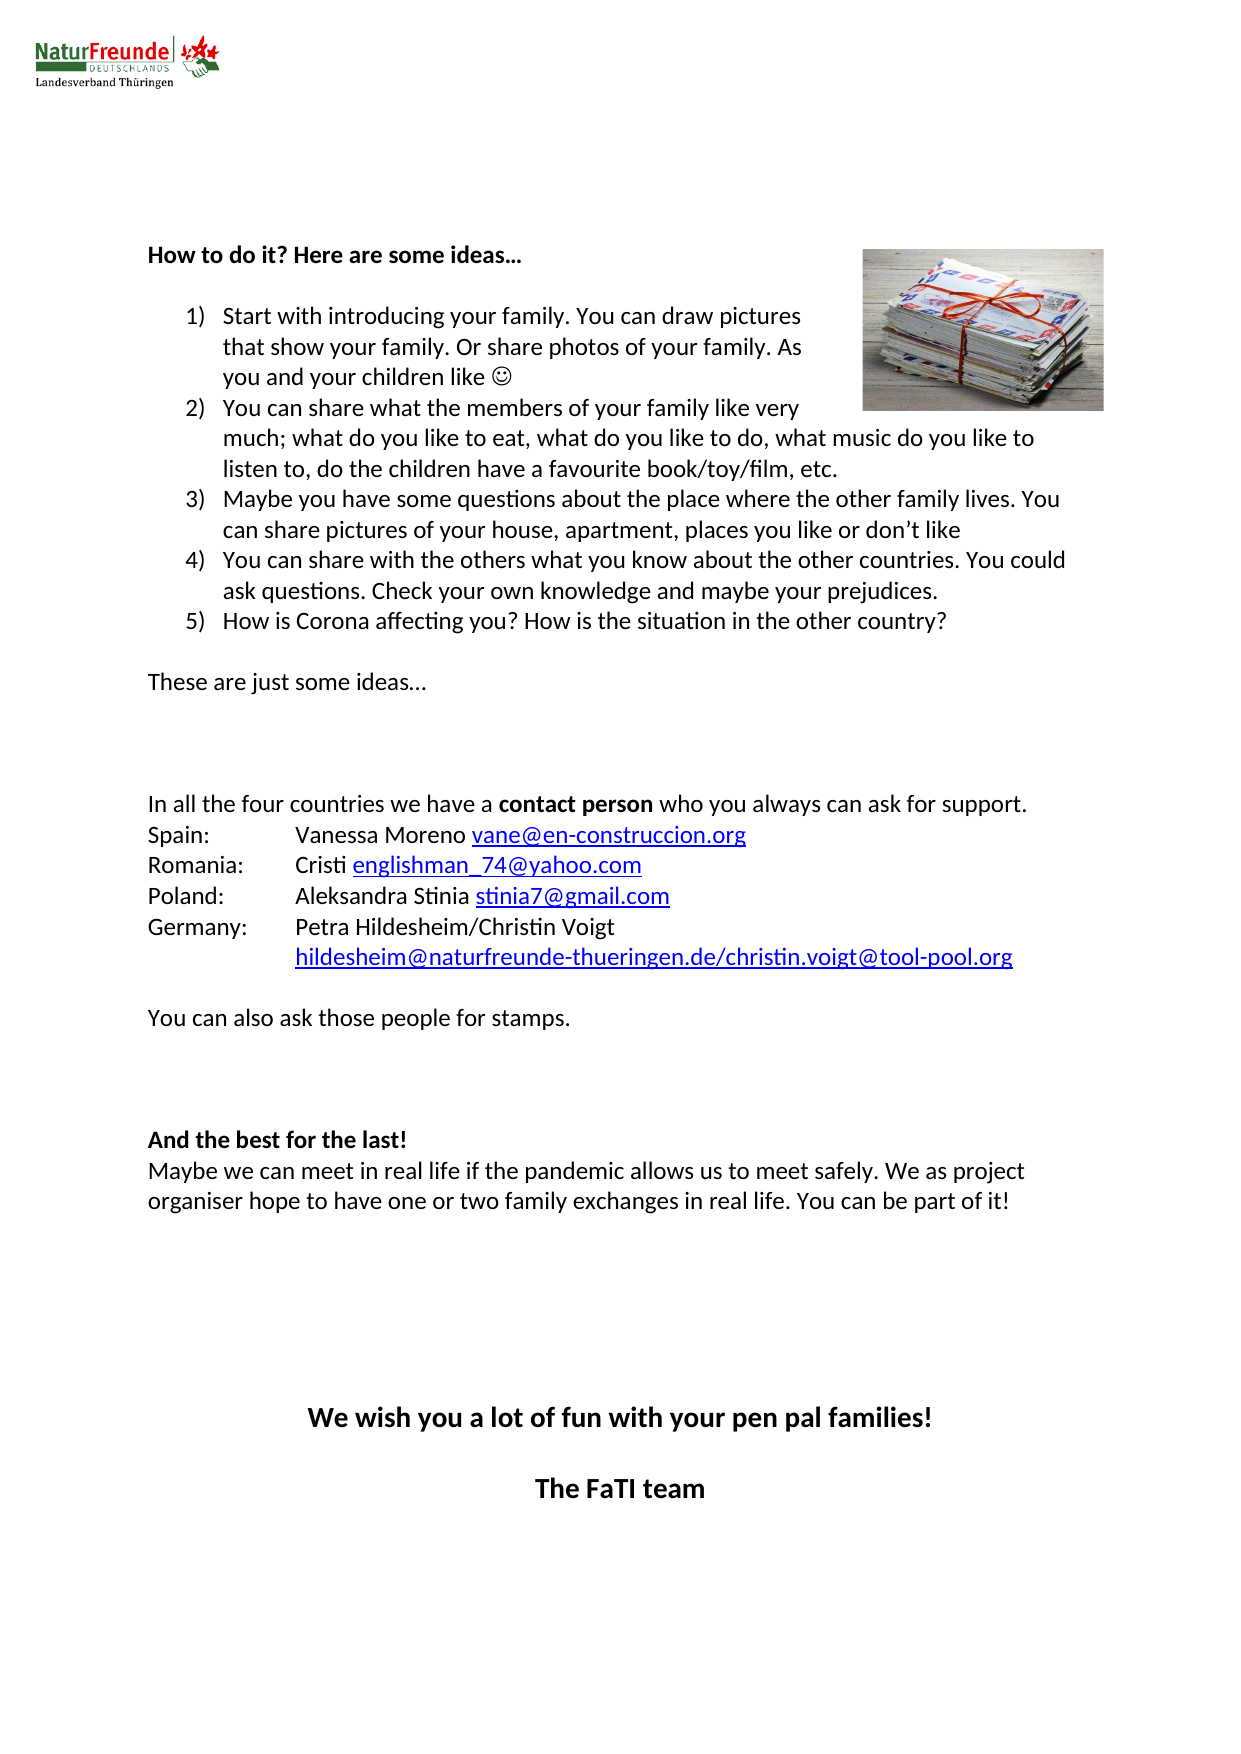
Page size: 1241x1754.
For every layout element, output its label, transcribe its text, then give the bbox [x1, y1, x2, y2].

picture [35, 35, 220, 92]
list How is Corona affecting you? How is the situation in the other country? [185, 605, 1093, 636]
text Romania: Cristi englishman_74@yahoo.com [148, 849, 1093, 880]
picture [862, 249, 1104, 411]
text Poland: Aleksandra Stinia stinia7@gmail.com [148, 880, 1093, 911]
text How to do it? Here are some ideas… [148, 239, 1093, 270]
list Maybe you have some questions about the place where the other family lives. You can share pictures of your house, apartment, places you like or don’t like [185, 483, 1093, 544]
text The FaTI team [148, 1470, 1093, 1506]
text Germany: Petra Hildesheim/Christin Voigt hildesheim@naturfreunde-thueringen.de/christin.voigt@tool-pool.org [148, 911, 1093, 972]
list Start with introducing your family. You can draw pictures that show your family. Or share photos of your family. As you and your children like [185, 300, 862, 392]
text We wish you a lot of fun with your pen pal families! [148, 1399, 1093, 1434]
text And the best for the last! [148, 1124, 1093, 1155]
text Spain: Vanessa Moreno vane@en-construccion.org [148, 819, 1093, 849]
text These are just some ideas… [148, 666, 1093, 697]
text In all the four countries we have a contact person who you always can ask for support. [148, 788, 1093, 819]
text You can also ask those people for stamps. [148, 1002, 1093, 1033]
text Maybe we can meet in real life if the pandemic allows us to meet safely. We as project organiser hope to have one or two family exchanges in real life. You can be part of it! [148, 1155, 1093, 1216]
list You can share with the others what you know about the other countries. You could ask questions. Check your own knowledge and maybe your prejudices. [185, 544, 1093, 605]
list You can share what the members of your family like very much; what do you like to eat, what do you like to do, what music do you like to listen to, do the children have a favourite book/toy/film, etc. [185, 392, 1093, 483]
